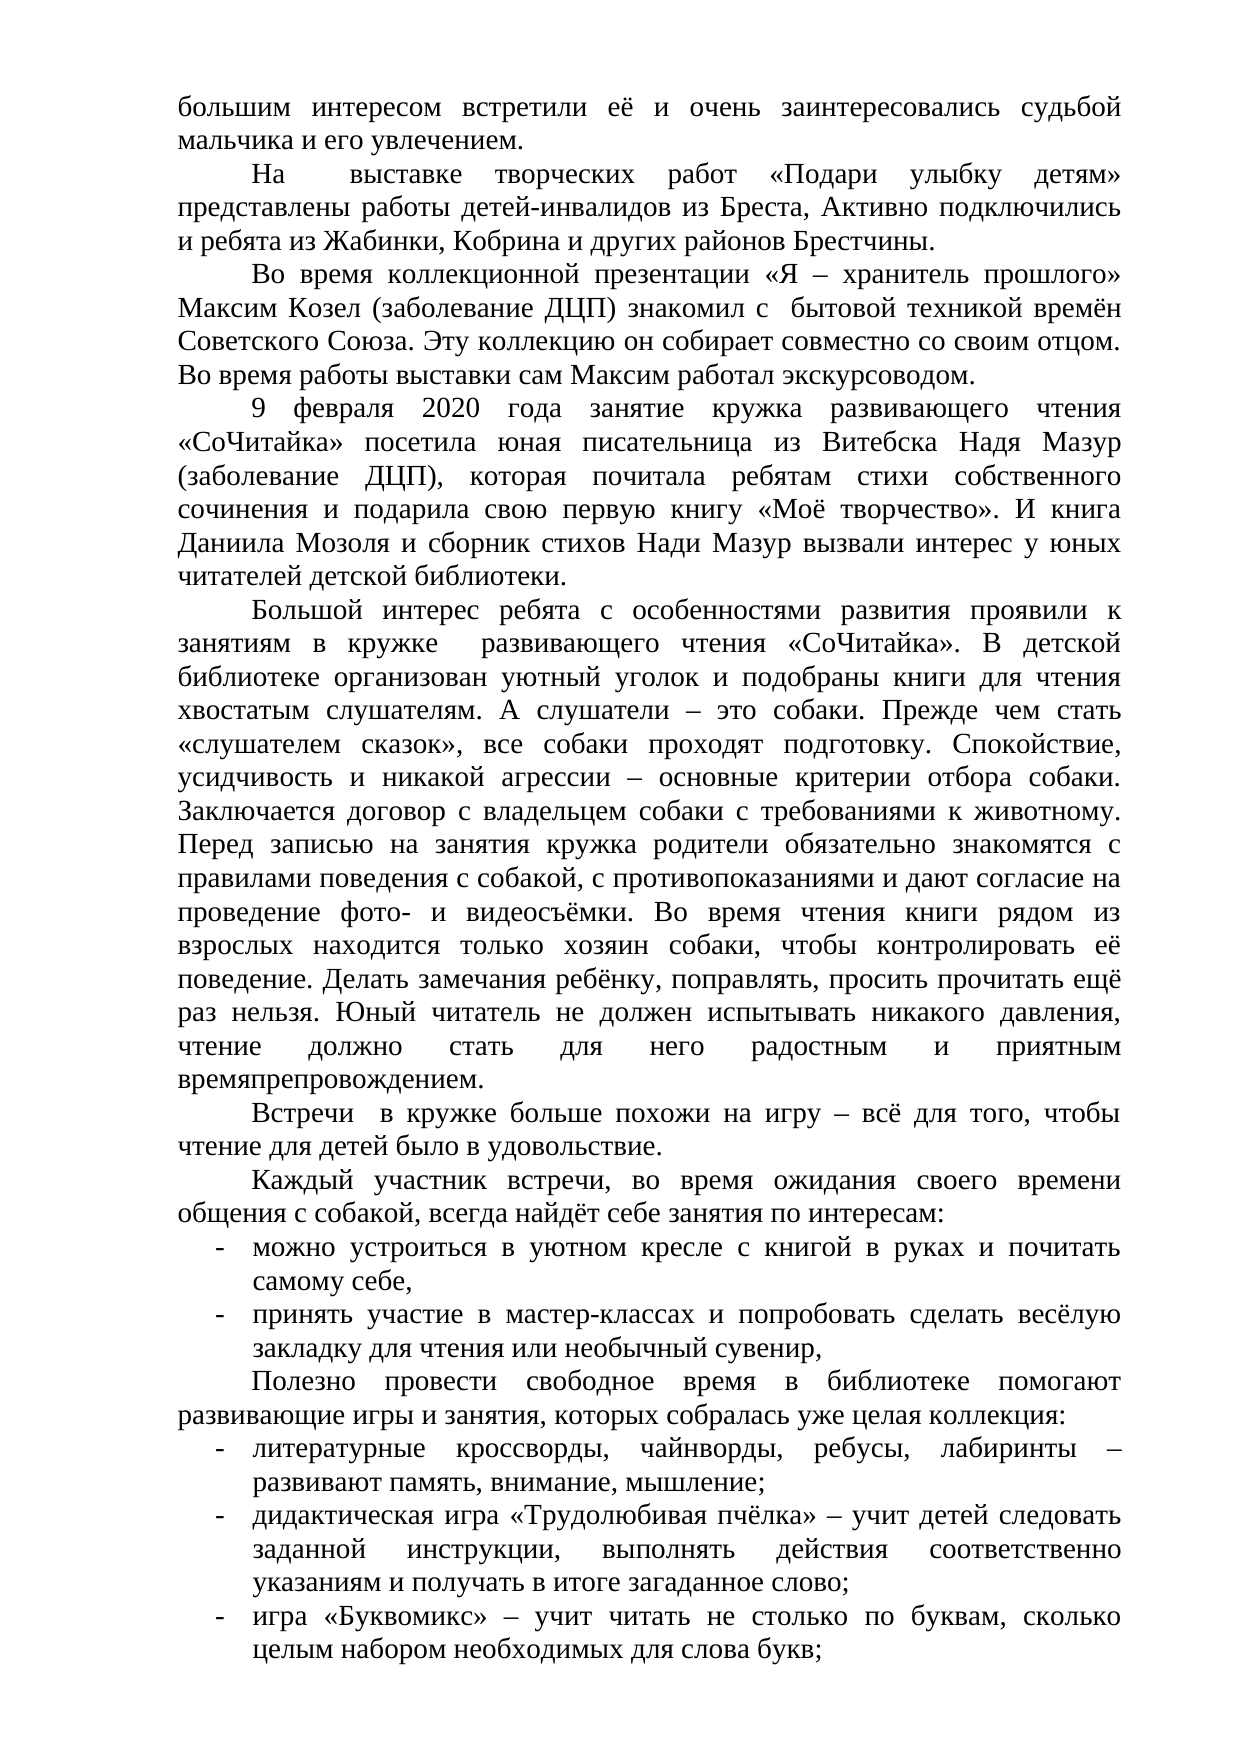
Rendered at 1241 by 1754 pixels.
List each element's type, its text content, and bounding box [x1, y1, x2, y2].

text Каждый участник встречи, во время ожидания своего времени общения с собакой, всегда найдёт себе занятия по интересам: [177, 1162, 1122, 1229]
text Встречи в кружке больше похожи на игру – всё для того, чтобы чтение для детей было в удовольствие. [177, 1095, 1122, 1162]
text На выставке творческих работ «Подари улыбку детям» представлены работы детей-инвалидов из Бреста, Активно подключились и ребята из Жабинки, Кобрина и других районов Брестчины. [177, 156, 1122, 256]
list литературные кроссворды, чайнворды, ребусы, лабиринты – развивают память, внимание, мышление; [215, 1430, 1122, 1497]
text Во время коллекционной презентации «Я – хранитель прошлого» Максим Козел (заболевание ДЦП) знакомил с бытовой техникой времён Советского Союза. Эту коллекцию он собирает совместно со своим отцом. Во время работы выставки сам Максим работал экскурсоводом. [177, 256, 1122, 391]
text Большой интерес ребята с особенностями развития проявили к занятиям в кружке развивающего чтения «СоЧитайка». В детской библиотеке организован уютный уголок и подобраны книги для чтения хвостатым слушателям. А слушатели – это собаки. Прежде чем стать «слушателем сказок», все собаки проходят подготовку. Спокойствие, усидчивость и никакой агрессии – основные критерии отбора собаки. Заключается договор с владельцем собаки с требованиями к животному. Перед записью на занятия кружка родители обязательно знакомятся с правилами поведения с собакой, с противопоказаниями и дают согласие на проведение фото- и видеосъёмки. Во время чтения книги рядом из взрослых находится только хозяин собаки, чтобы контролировать её поведение. Делать замечания ребёнку, поправлять, просить прочитать ещё раз нельзя. Юный читатель не должен испытывать никакого давления, чтение должно стать для него радостным и приятным времяпрепровождением. [177, 592, 1122, 1095]
list можно устроиться в уютном кресле с книгой в руках и почитать самому себе, [215, 1229, 1122, 1296]
list принять участие в мастер-классах и попробовать сделать весёлую закладку для чтения или необычный сувенир, [215, 1296, 1122, 1363]
text 9 февраля 2020 года занятие кружка развивающего чтения «СоЧитайка» посетила юная писательница из Витебска Надя Мазур (заболевание ДЦП), которая почитала ребятам стихи собственного сочинения и подарила свою первую книгу «Моё творчество». И книга Даниила Мозоля и сборник стихов Нади Мазур вызвали интерес у юных читателей детской библиотеки. [177, 391, 1122, 592]
list дидактическая игра «Трудолюбивая пчёлка» – учит детей следовать заданной инструкции, выполнять действия соответственно указаниям и получать в итоге загаданное слово; [215, 1497, 1122, 1598]
list игра «Буквомикс» – учит читать не столько по буквам, сколько целым набором необходимых для слова букв; [215, 1598, 1122, 1665]
text Полезно провести свободное время в библиотеке помогают развивающие игры и занятия, которых собралась уже целая коллекция: [177, 1363, 1122, 1430]
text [177, 89, 1122, 156]
